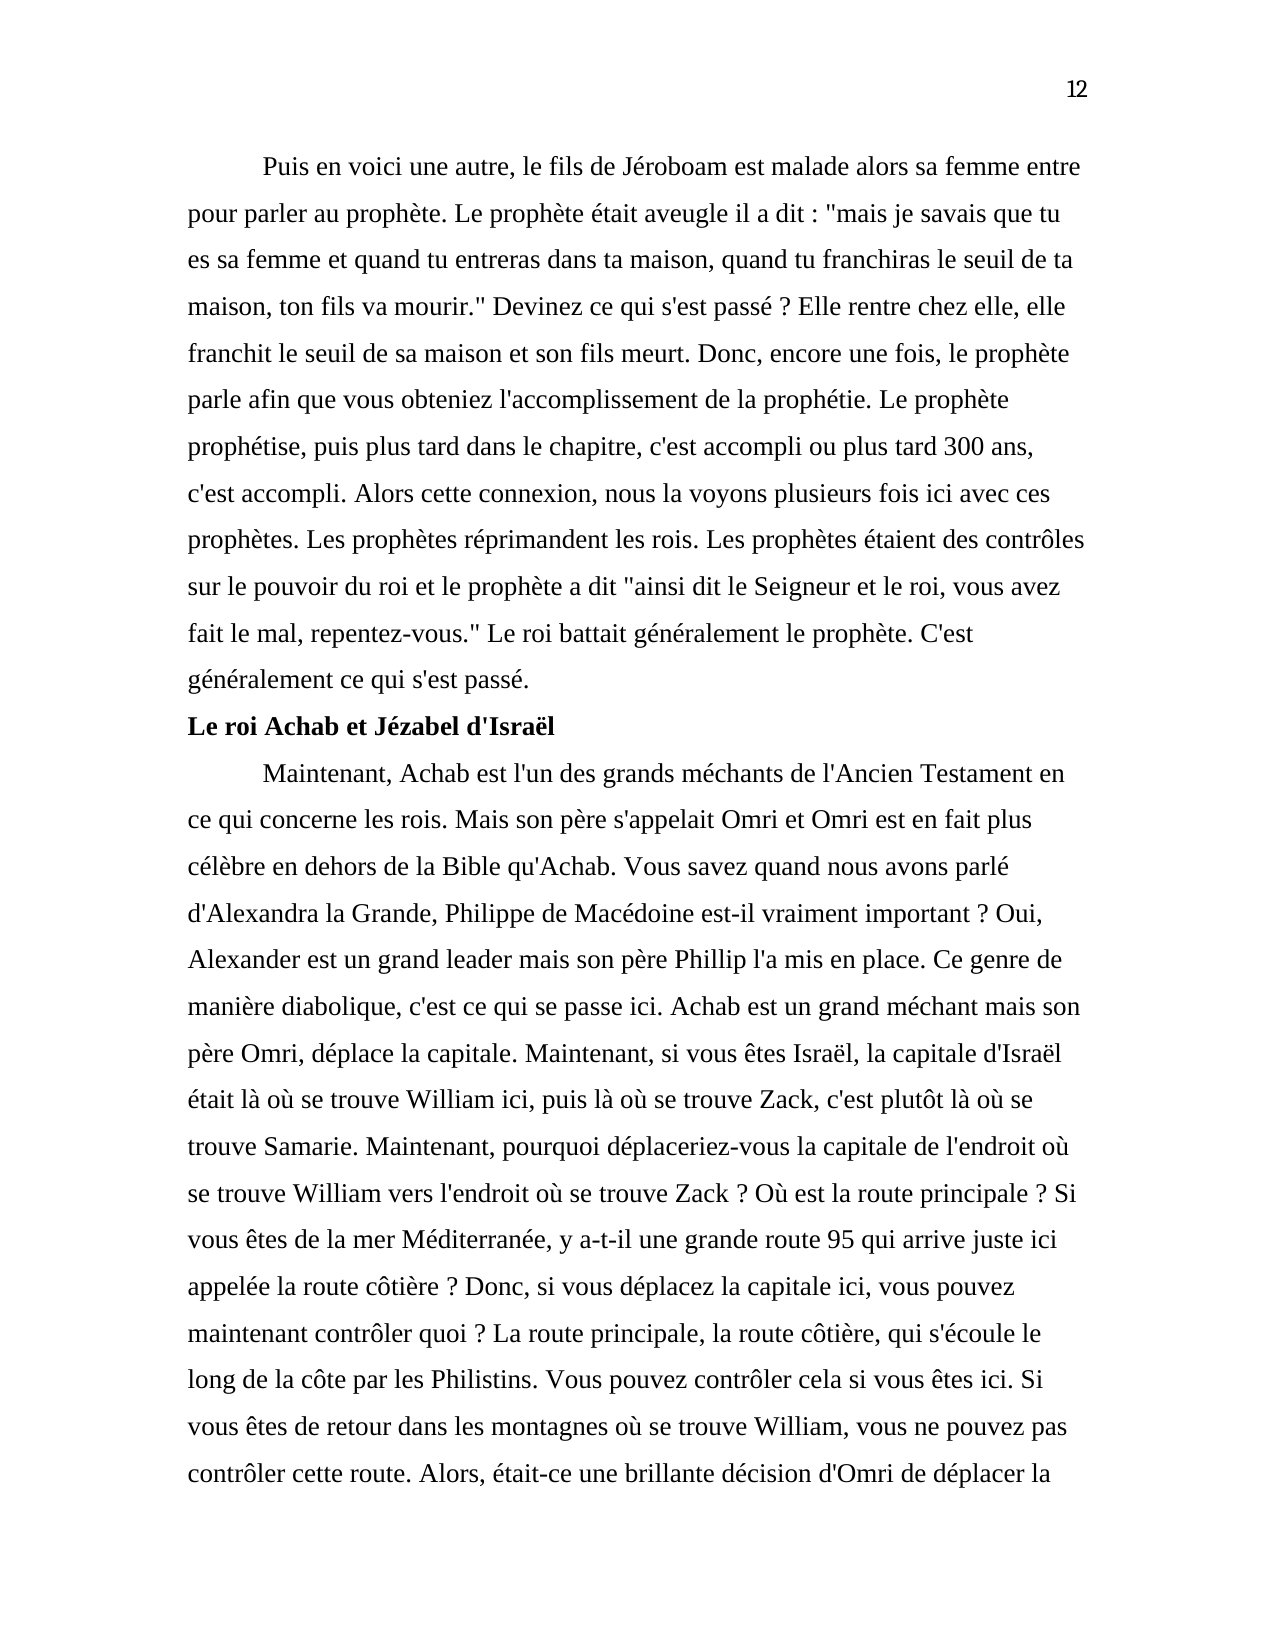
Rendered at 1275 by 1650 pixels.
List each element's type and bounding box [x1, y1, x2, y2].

text [187, 150, 1087, 1488]
